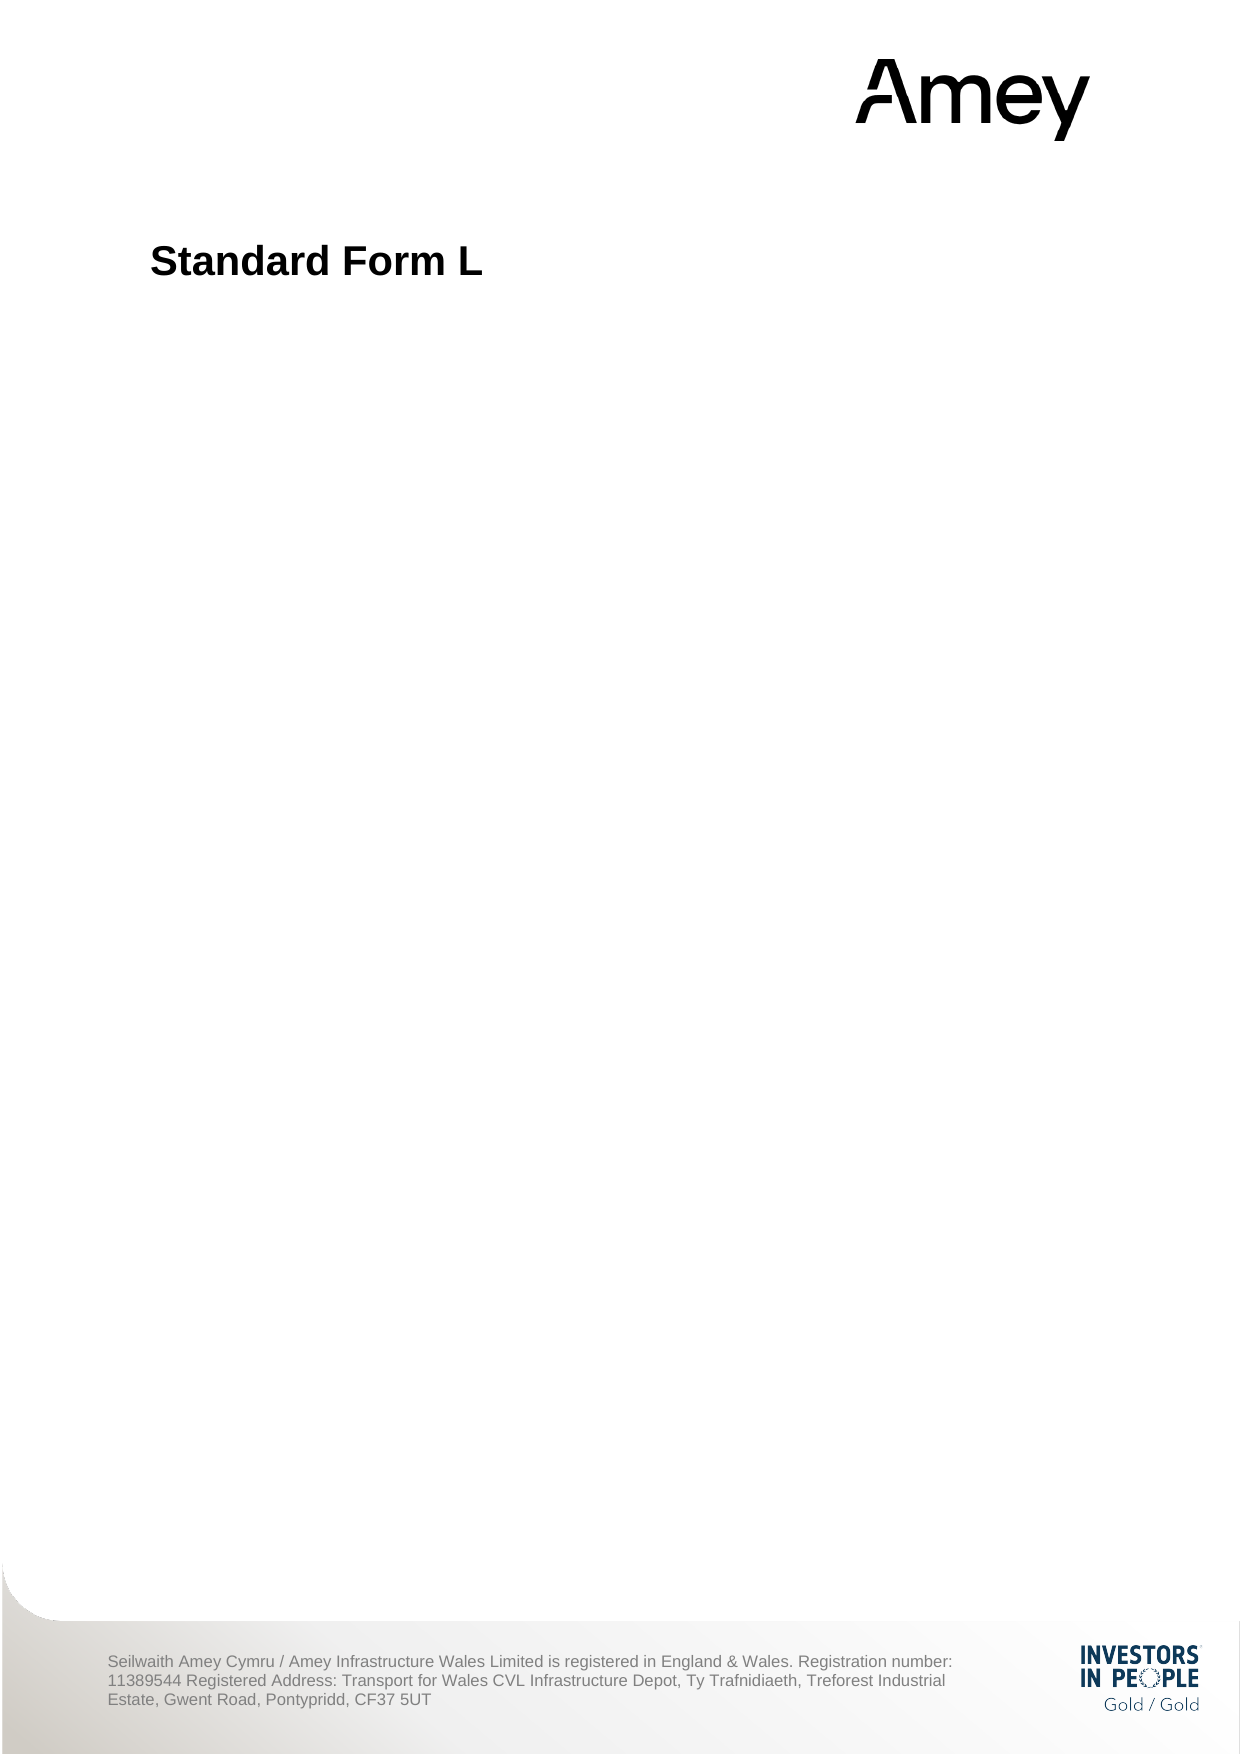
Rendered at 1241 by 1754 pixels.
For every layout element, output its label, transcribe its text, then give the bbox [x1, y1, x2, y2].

text Standard Form L [150, 236, 1090, 284]
picture [0, 1562, 1241, 1754]
picture [854, 59, 1091, 141]
